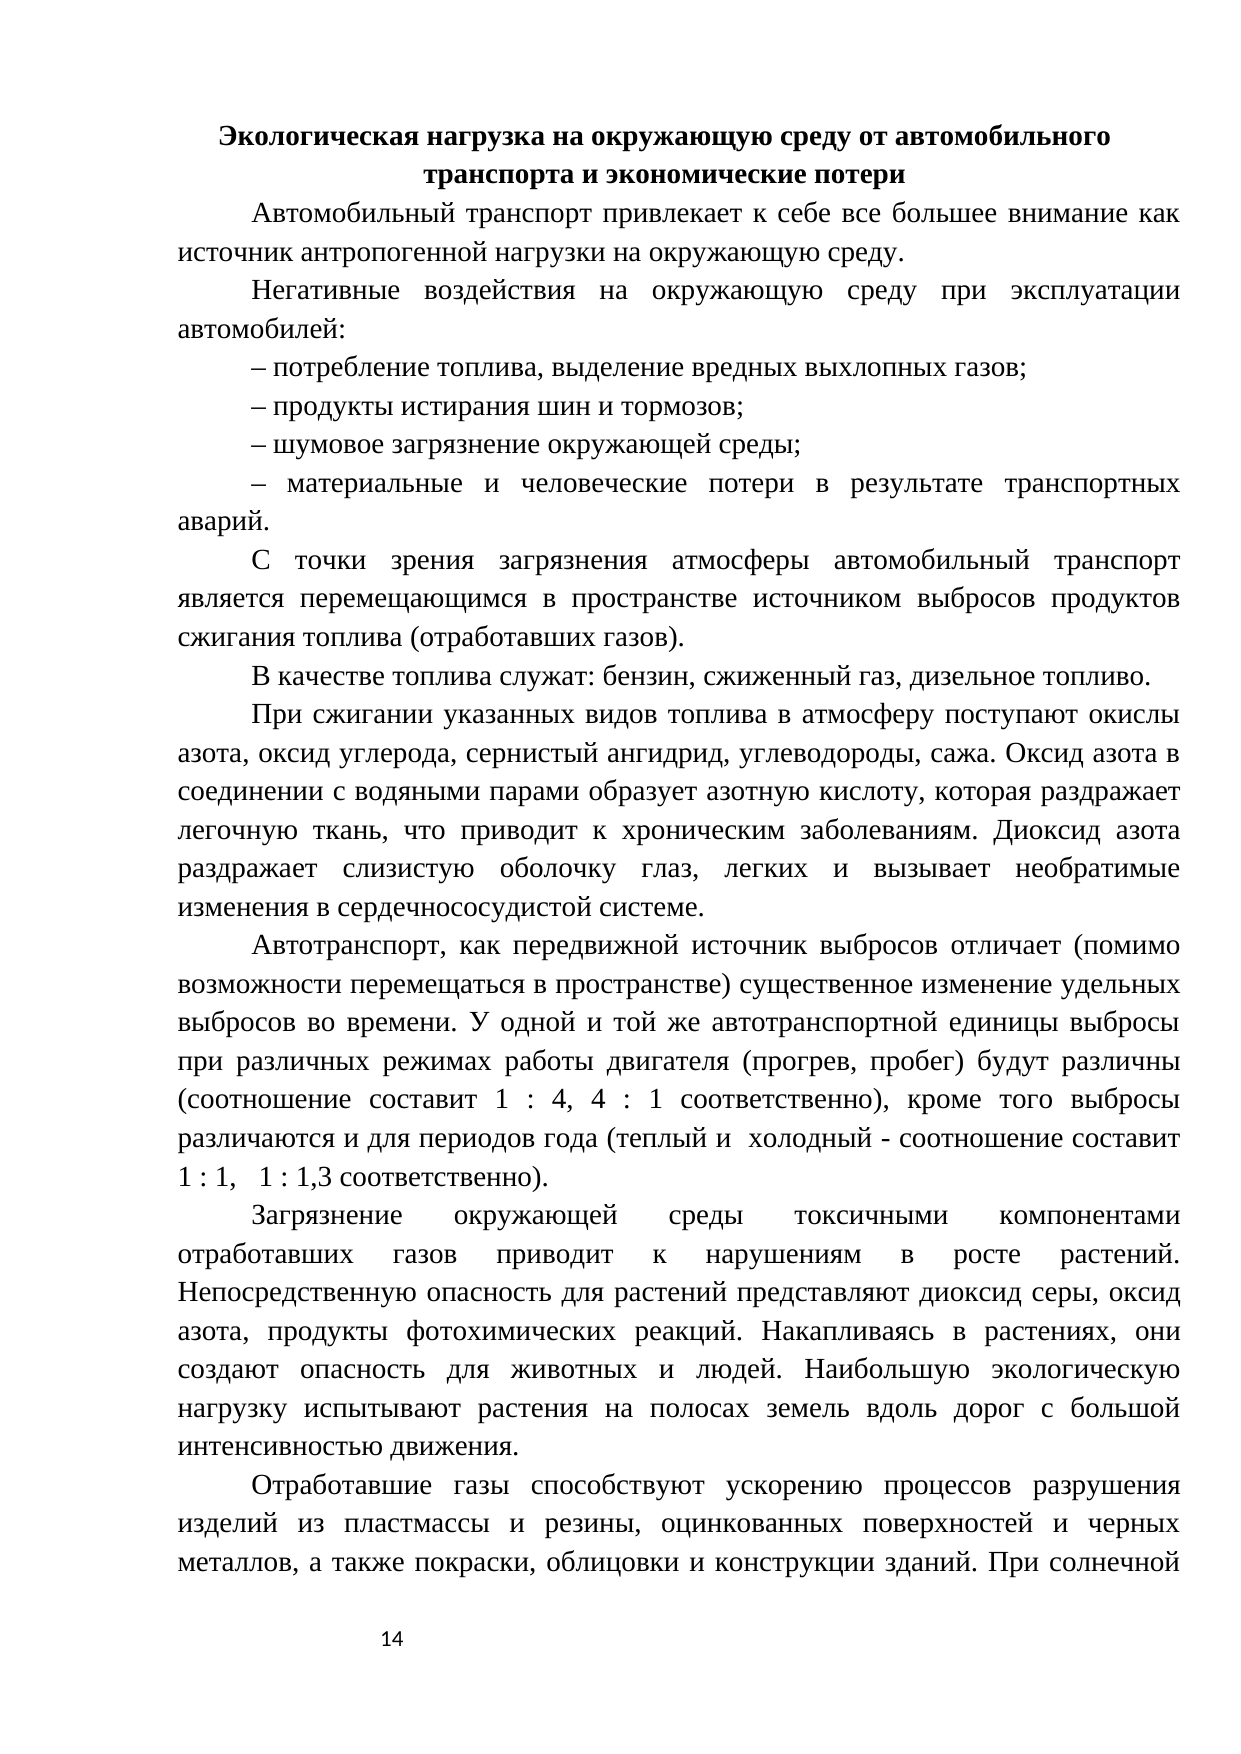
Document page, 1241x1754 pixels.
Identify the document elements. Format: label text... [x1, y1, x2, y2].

text – продукты истирания шин и тормозов; [177, 388, 1181, 421]
text В качестве топлива служат: бензин, сжиженный газ, дизельное топливо. [177, 658, 1181, 691]
text При сжигании указанных видов топлива в атмосферу поступают окислы азота, оксид углерода, сернистый ангидрид, углеводороды, сажа. Оксид азота в соединении с водяными парами образует азотную кислоту, которая раздражает легочную ткань, что приводит к хроническим заболеваниям. Диоксид азота раздражает слизистую оболочку глаз, легких и вызывает необратимые изменения в сердечнососудистой системе. [177, 696, 1181, 922]
text – шумовое загрязнение окружающей среды; [177, 426, 1181, 460]
text Автомобильный транспорт привлекает к себе все большее внимание как источник антропогенной нагрузки на окружающую среду. [177, 195, 1181, 267]
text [177, 1467, 1181, 1578]
text Загрязнение окружающей среды токсичными компонентами отработавших газов приводит к нарушениям в росте растений. Непосредственную опасность для растений представляют диоксид серы, оксид азота, продукты фотохимических реакций. Накапливаясь в растениях, они создают опасность для животных и людей. Наибольшую экологическую нагрузку испытывают растения на полосах земель вдоль дорог с большой интенсивностью движения. [177, 1197, 1181, 1462]
text – потребление топлива, выделение вредных выхлопных газов; [177, 349, 1181, 383]
text – материальные и человеческие потери в результате транспортных аварий. [177, 465, 1181, 537]
text Автотранспорт, как передвижной источник выбросов отличает (помимо возможности перемещаться в пространстве) существенное изменение удельных выбросов во времени. У одной и той же автотранспортной единицы выбросы при различных режимах работы двигателя (прогрев, пробег) будут различны (соотношение составит 1 : 4, 4 : 1 соответственно), кроме того выбросы различаются и для периодов года (теплый и холодный - соотношение составит 1 : 1, 1 : 1,3 соответственно). [177, 927, 1181, 1192]
text Негативные воздействия на окружающую среду при эксплуатации автомобилей: [177, 272, 1181, 344]
text С точки зрения загрязнения атмосферы автомобильный транспорт является перемещающимся в пространстве источником выбросов продуктов сжигания топлива (отработавших газов). [177, 542, 1181, 653]
text Экологическая нагрузка на окружающую среду от автомобильного транспорта и экономические потери [177, 118, 1152, 190]
